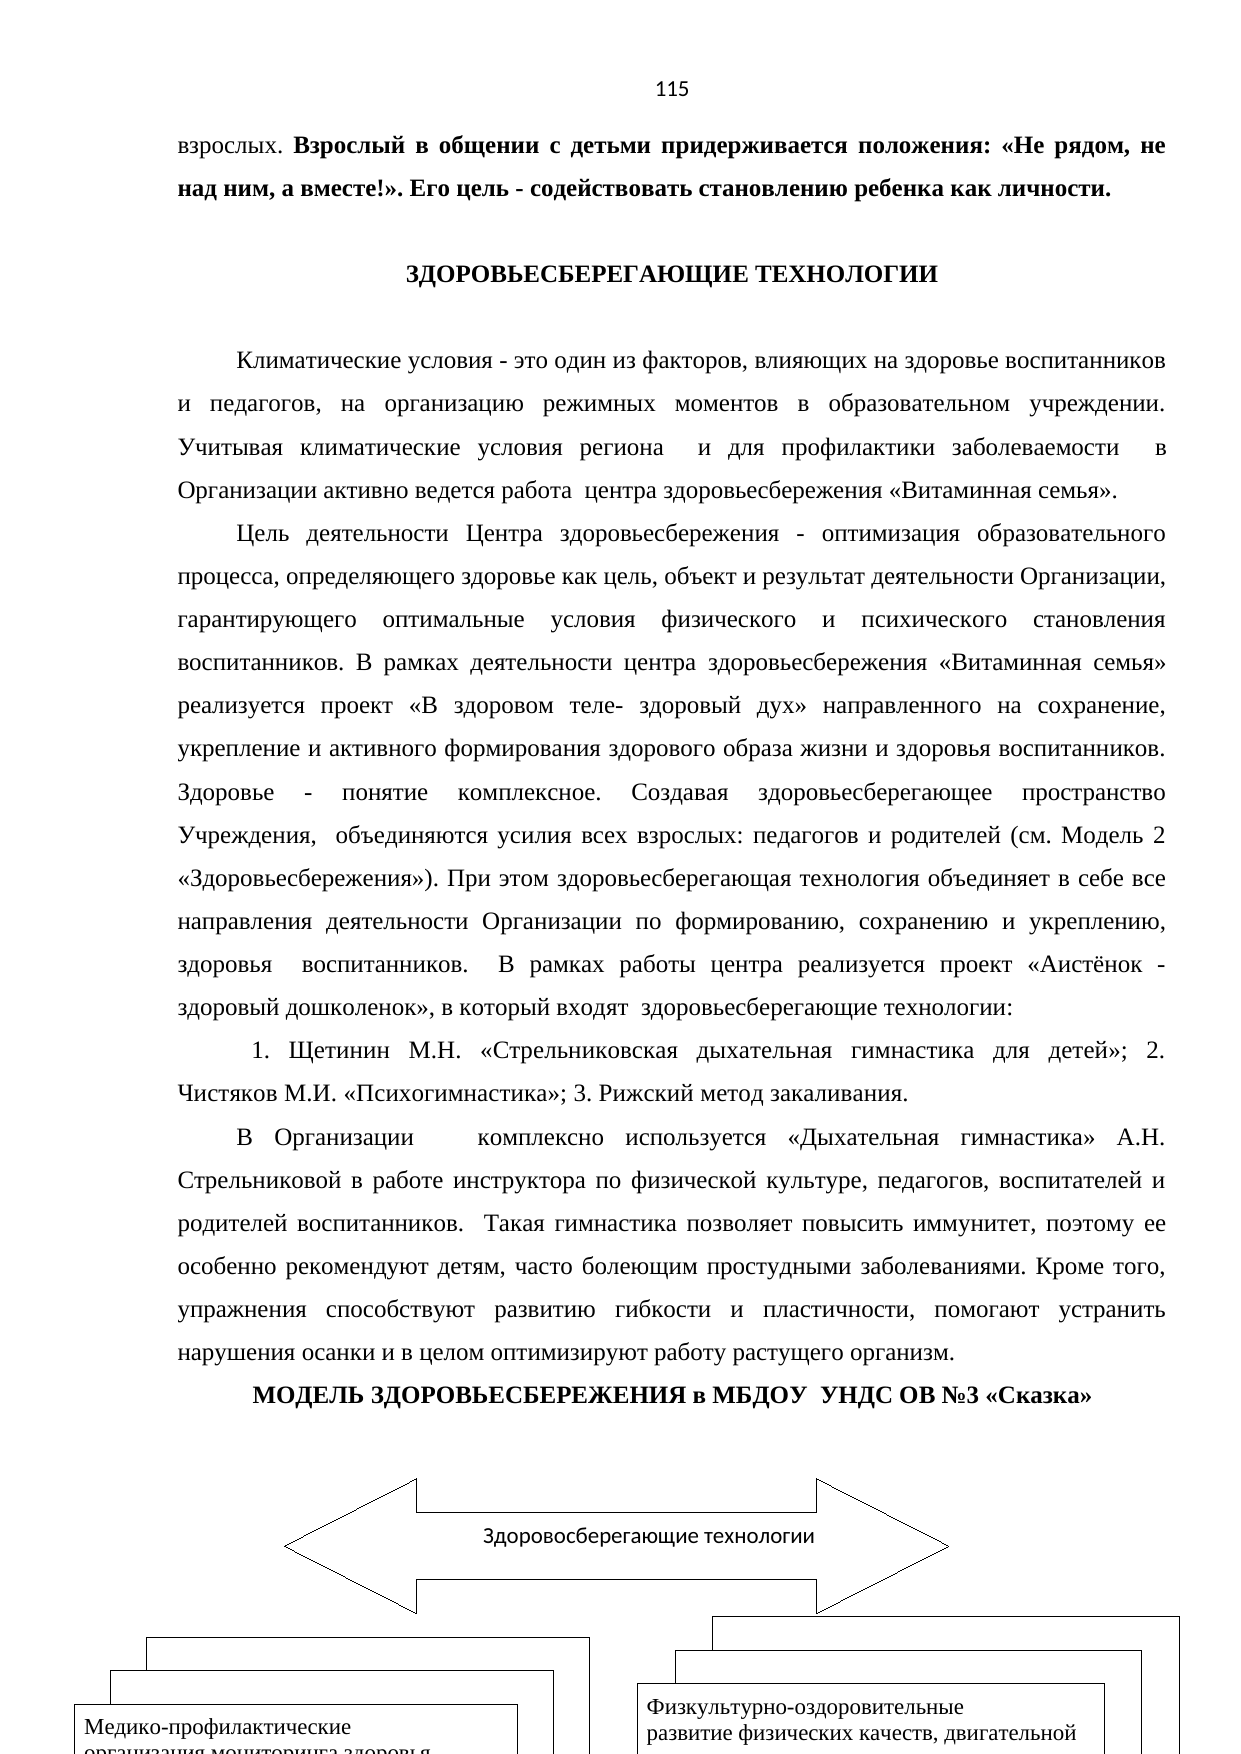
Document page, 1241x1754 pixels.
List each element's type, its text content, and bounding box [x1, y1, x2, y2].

text Климатические условия - это один из факторов, влияющих на здоровье воспитанников и педагогов, на организацию режимных моментов в образовательном учреждении. Учитывая климатические условия региона и для профилактики заболеваемости в Организации активно ведется работа центра здоровьесбережения «Витаминная семья». [177, 345, 1167, 503]
list МОДЕЛЬ ЗДОРОВЬЕСБЕРЕЖЕНИЯ в МБДОУ УНДС ОВ №3 «Сказка» [252, 1380, 1167, 1409]
text 1. Щетинин М.Н. «Стрельниковская дыхательная гимнастика для детей»; 2. Чистяков М.И. «Психогимнастика»; 3. Рижский метод закаливания. [177, 1035, 1167, 1107]
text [177, 130, 1167, 202]
text В Организации комплексно используется «Дыхательная гимнастика» А.Н. Стрельниковой в работе инструктора по физической культуре, педагогов, воспитателей и родителей воспитанников. Такая гимнастика позволяет повысить иммунитет, поэтому ее особенно рекомендуют детям, часто болеющим простудными заболеваниями. Кроме того, упражнения способствуют развитию гибкости и пластичности, помогают устранить нарушения осанки и в целом оптимизируют работу растущего организм. [177, 1122, 1167, 1366]
text ЗДОРОВЬЕСБЕРЕГАЮЩИЕ ТЕХНОЛОГИИ [177, 259, 1167, 288]
text Цель деятельности Центра здоровьесбережения - оптимизация образовательного процесса, определяющего здоровье как цель, объект и результат деятельности Организации, гарантирующего оптимальные условия физического и психического становления воспитанников. В рамках деятельности центра здоровьесбережения «Витаминная семья» реализуется проект «В здоровом теле- здоровый дух» направленного на сохранение, укрепление и активного формирования здорового образа жизни и здоровья воспитанников. Здоровье - понятие комплексное. Создавая здоровьесберегающее пространство Учреждения, объединяются усилия всех взрослых: педагогов и родителей (см. Модель 2 «Здоровьесбережения»). При этом здоровьесберегающая технология объединяет в себе все направления деятельности Организации по формированию, сохранению и укреплению, здоровья воспитанников. В рамках работы центра реализуется проект «Аистёнок - здоровый дошколенок», в который входят здоровьесберегающие технологии: [177, 518, 1167, 1021]
